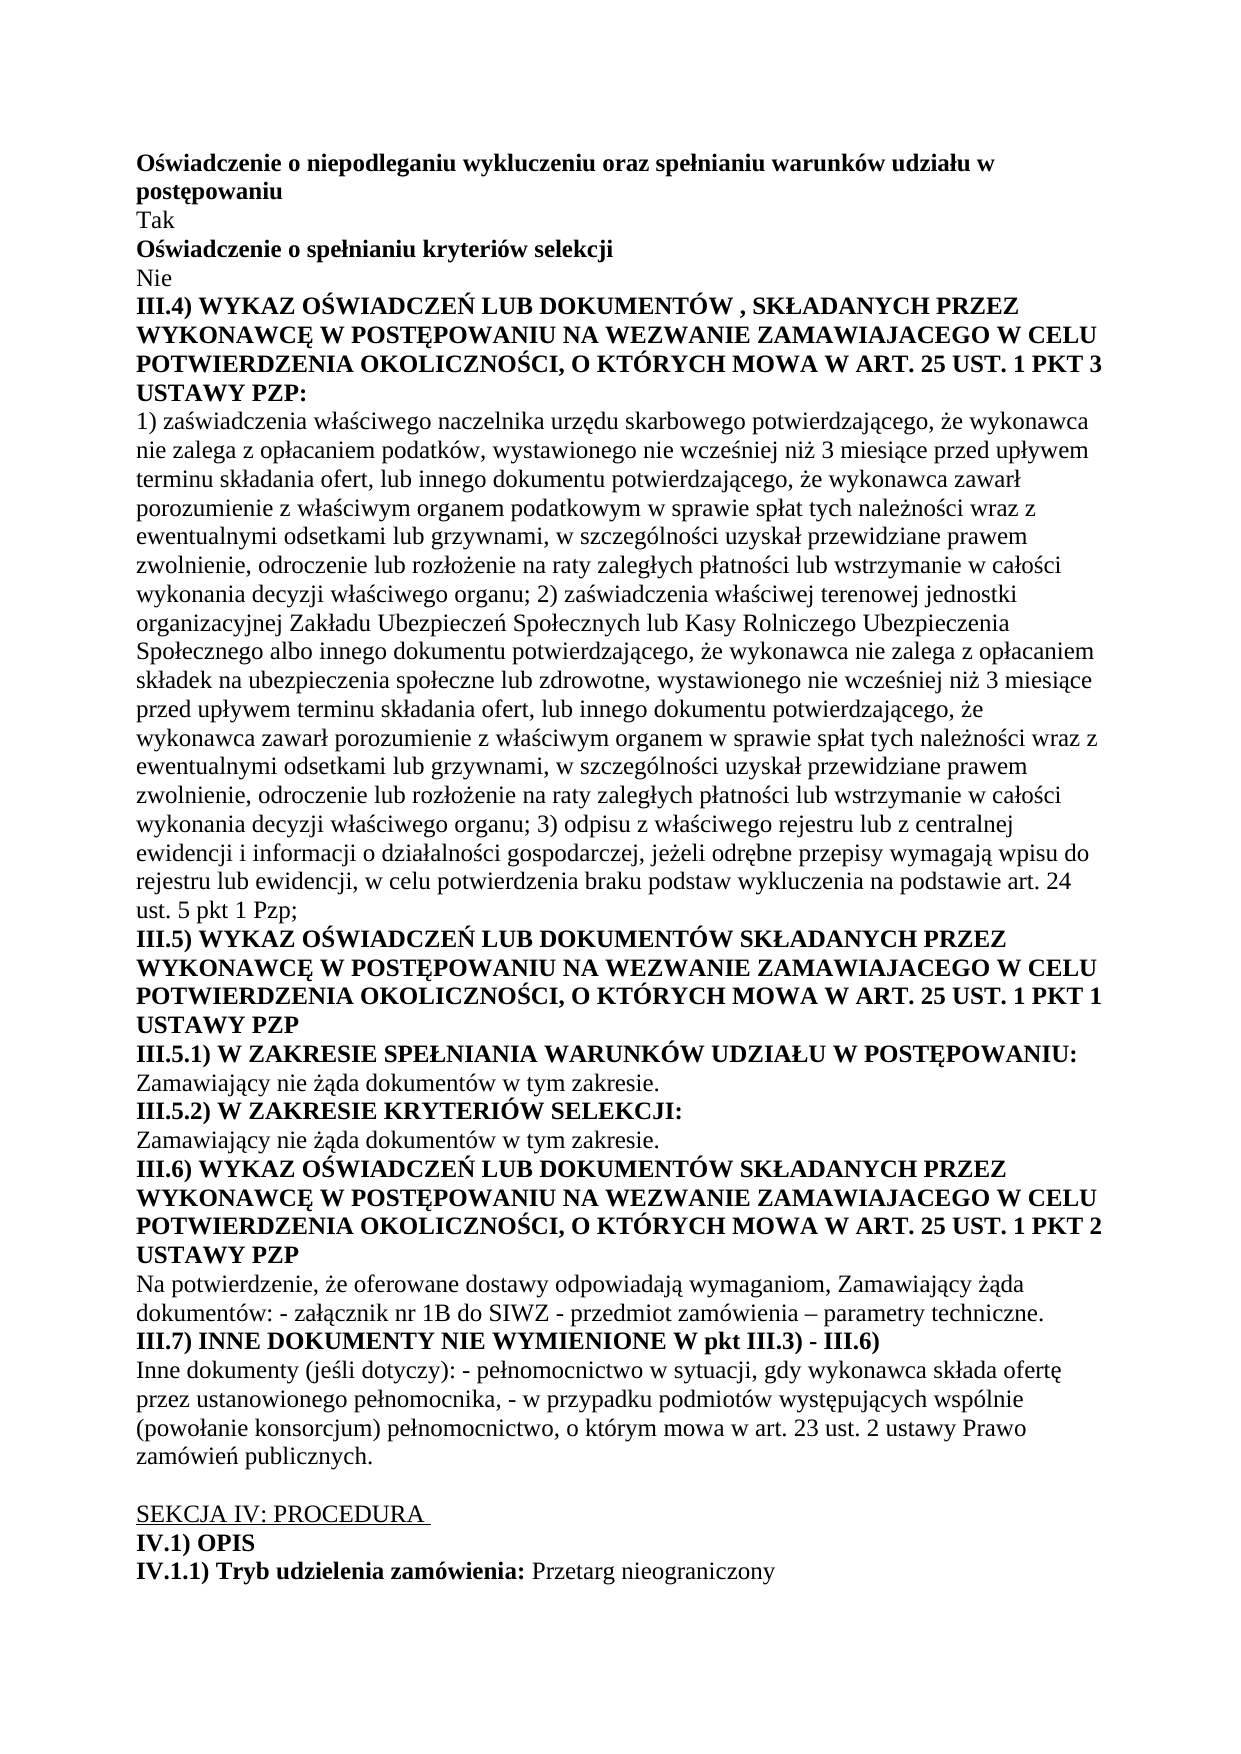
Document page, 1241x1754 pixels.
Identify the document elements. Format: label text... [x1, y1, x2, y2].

text 1) zaświadczenia właściwego naczelnika urzędu skarbowego potwierdzającego, że wykonawca nie zalega z opłacaniem podatków, wystawionego nie wcześniej niż 3 miesiące przed upływem terminu składania ofert, lub innego dokumentu potwierdzającego, że wykonawca zawarł porozumienie z właściwym organem podatkowym w sprawie spłat tych należności wraz z ewentualnymi odsetkami lub grzywnami, w szczególności uzyskał przewidziane prawem zwolnienie, odroczenie lub rozłożenie na raty zaległych płatności lub wstrzymanie w całości wykonania decyzji właściwego organu; 2) zaświadczenia właściwej terenowej jednostki organizacyjnej Zakładu Ubezpieczeń Społecznych lub Kasy Rolniczego Ubezpieczenia Społecznego albo innego dokumentu potwierdzającego, że wykonawca nie zalega z opłacaniem składek na ubezpieczenia społeczne lub zdrowotne, wystawionego nie wcześniej niż 3 miesiące przed upływem terminu składania ofert, lub innego dokumentu potwierdzającego, że wykonawca zawarł porozumienie z właściwym organem w sprawie spłat tych należności wraz z ewentualnymi odsetkami lub grzywnami, w szczególności uzyskał przewidziane prawem zwolnienie, odroczenie lub rozłożenie na raty zaległych płatności lub wstrzymanie w całości wykonania decyzji właściwego organu; 3) odpisu z właściwego rejestru lub z centralnej ewidencji i informacji o działalności gospodarczej, jeżeli odrębne przepisy wymagają wpisu do rejestru lub ewidencji, w celu potwierdzenia braku podstaw wykluczenia na podstawie art. 24 ust. 5 pkt 1 Pzp; [136, 406, 1104, 924]
text III.7) INNE DOKUMENTY NIE WYMIENIONE W pkt III.3) - III.6) [136, 1326, 1104, 1355]
text Inne dokumenty (jeśli dotyczy): - pełnomocnictwo w sytuacji, gdy wykonawca składa ofertę przez ustanowionego pełnomocnika, - w przypadku podmiotów występujących wspólnie (powołanie konsorcjum) pełnomocnictwo, o którym mowa w art. 23 ust. 2 ustawy Prawo zamówień publicznych. [136, 1355, 1104, 1470]
text Oświadczenie o niepodleganiu wykluczeniu oraz spełnianiu warunków udziału w postępowaniu Tak Oświadczenie o spełnianiu kryteriów selekcji Nie [136, 148, 1104, 291]
text SEKCJA IV: PROCEDURA [136, 1499, 1104, 1528]
text III.5) WYKAZ OŚWIADCZEŃ LUB DOKUMENTÓW SKŁADANYCH PRZEZ WYKONAWCĘ W POSTĘPOWANIU NA WEZWANIE ZAMAWIAJACEGO W CELU POTWIERDZENIA OKOLICZNOŚCI, O KTÓRYCH MOWA W ART. 25 UST. 1 PKT 1 USTAWY PZP [136, 924, 1104, 1039]
text IV.1) OPIS IV.1.1) Tryb udzielenia zamówienia: Przetarg nieograniczony [136, 1528, 1104, 1585]
text III.5.1) W ZAKRESIE SPEŁNIANIA WARUNKÓW UDZIAŁU W POSTĘPOWANIU: Zamawiający nie żąda dokumentów w tym zakresie. III.5.2) W ZAKRESIE KRYTERIÓW SELEKCJI: Zamawiający nie żąda dokumentów w tym zakresie. [136, 1039, 1104, 1154]
text Na potwierdzenie, że oferowane dostawy odpowiadają wymaganiom, Zamawiający żąda dokumentów: - załącznik nr 1B do SIWZ - przedmiot zamówienia – parametry techniczne. [136, 1269, 1104, 1326]
text III.4) WYKAZ OŚWIADCZEŃ LUB DOKUMENTÓW , SKŁADANYCH PRZEZ WYKONAWCĘ W POSTĘPOWANIU NA WEZWANIE ZAMAWIAJACEGO W CELU POTWIERDZENIA OKOLICZNOŚCI, O KTÓRYCH MOWA W ART. 25 UST. 1 PKT 3 USTAWY PZP: [136, 291, 1104, 406]
text III.6) WYKAZ OŚWIADCZEŃ LUB DOKUMENTÓW SKŁADANYCH PRZEZ WYKONAWCĘ W POSTĘPOWANIU NA WEZWANIE ZAMAWIAJACEGO W CELU POTWIERDZENIA OKOLICZNOŚCI, O KTÓRYCH MOWA W ART. 25 UST. 1 PKT 2 USTAWY PZP [136, 1154, 1104, 1269]
